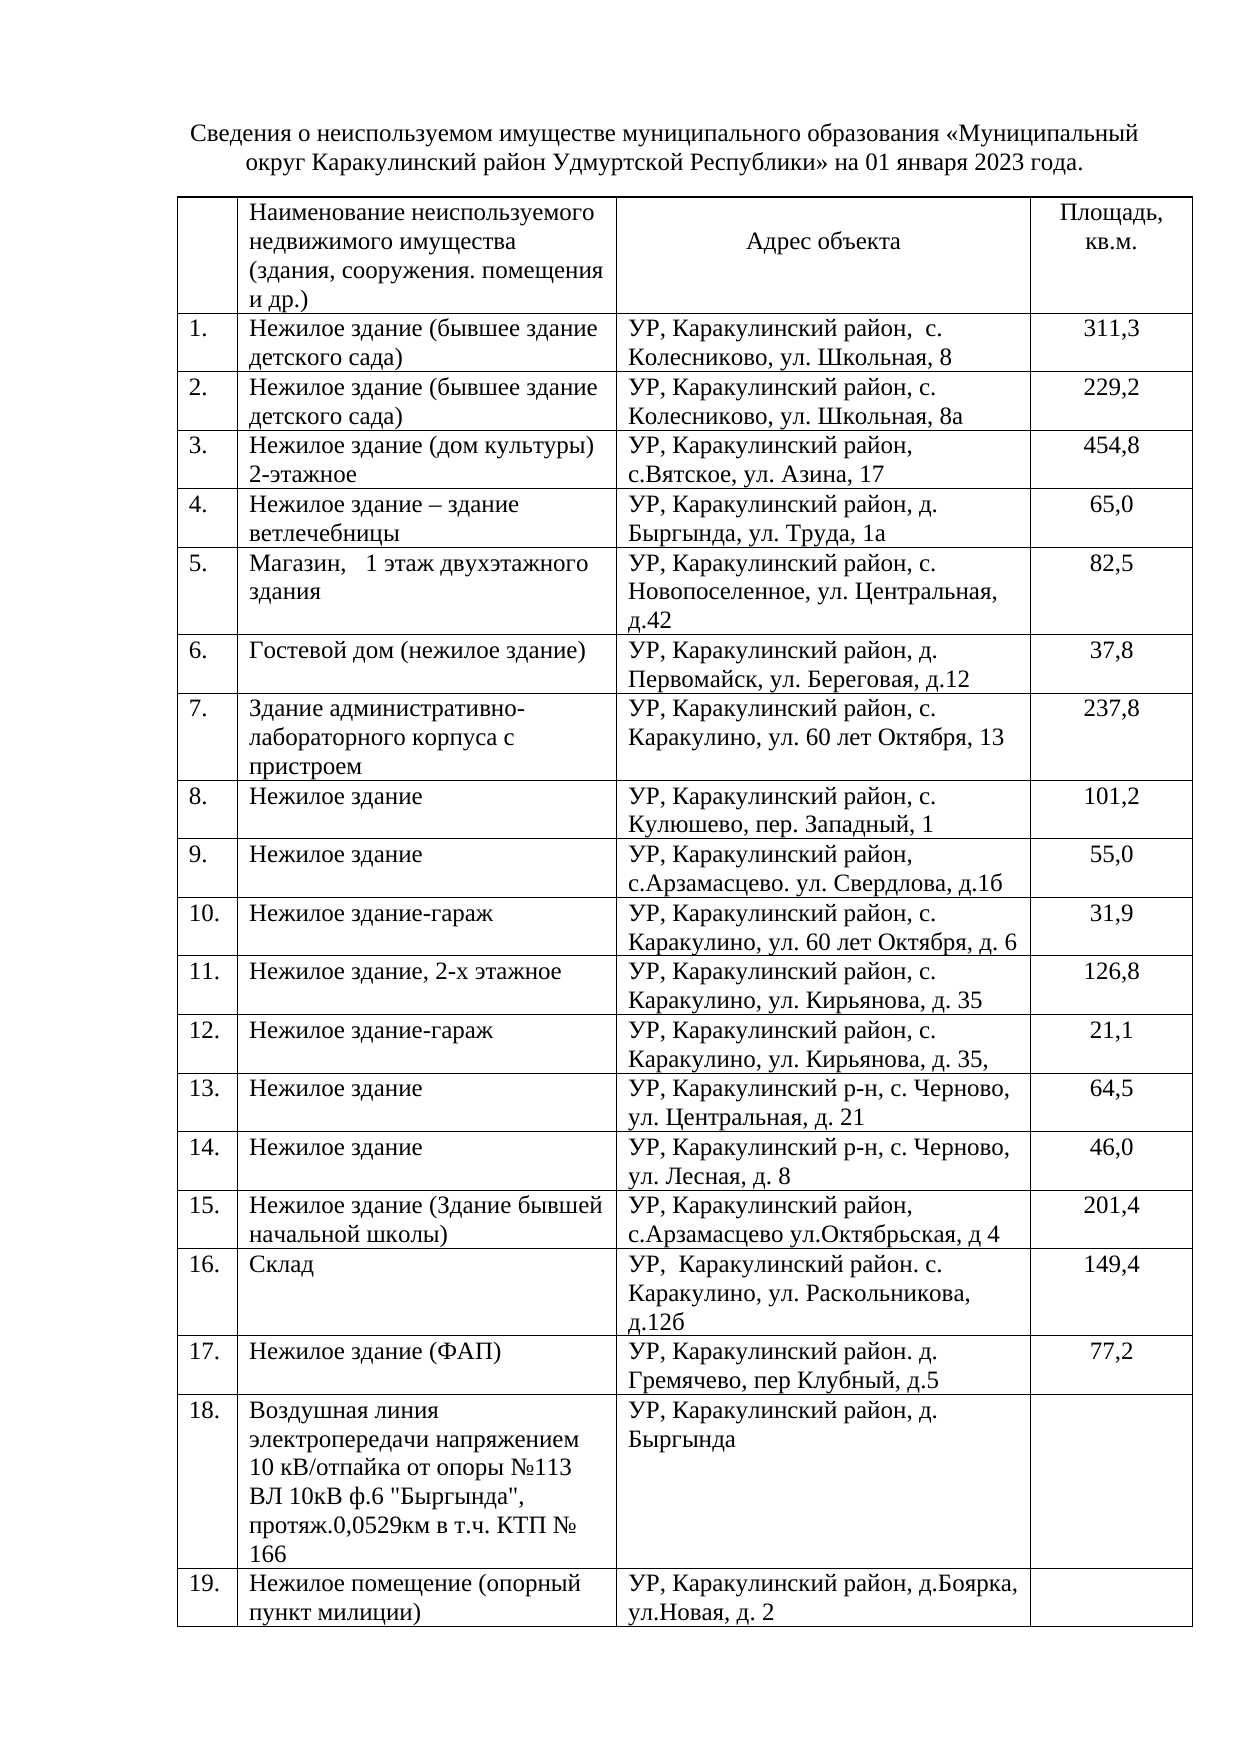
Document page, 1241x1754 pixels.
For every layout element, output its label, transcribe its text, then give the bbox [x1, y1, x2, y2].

table_cell УР, Каракулинский район, с. Колесниково, ул. Школьная, 8 [617, 314, 1030, 371]
table_cell 82,5 [1031, 548, 1192, 634]
table_cell [178, 548, 237, 634]
table_cell УР, Каракулинский р-н, с. Черново, ул. Лесная, д. 8 [617, 1132, 1030, 1189]
table_cell [178, 431, 237, 488]
table_cell УР, Каракулинский район. с. Каракулино, ул. Раскольникова, д.12б [617, 1249, 1030, 1335]
table_cell 65,0 [1031, 489, 1192, 547]
table_cell Нежилое здание [238, 839, 616, 897]
table_cell Нежилое помещение (опорный пункт милиции) [238, 1569, 616, 1626]
table_cell Нежилое здание [238, 1132, 616, 1189]
table_cell 46,0 [1031, 1132, 1192, 1189]
table_cell УР, Каракулинский район. д. Гремячево, пер Клубный, д.5 [617, 1336, 1030, 1394]
table_cell УР, Каракулинский р-н, с. Черново, ул. Центральная, д. 21 [617, 1074, 1030, 1131]
table_cell [178, 1395, 237, 1567]
table_cell УР, Каракулинский район, с.Арзамасцево. ул. Свердлова, д.1б [617, 839, 1030, 897]
table_cell Нежилое здание (бывшее здание детского сада) [238, 372, 616, 429]
table_cell [178, 839, 237, 897]
table_cell УР, Каракулинский район, д. Первомайск, ул. Береговая, д.12 [617, 635, 1030, 692]
table_cell [178, 898, 237, 955]
table_cell УР, Каракулинский район, с. Новопоселенное, ул. Центральная, д.42 [617, 548, 1030, 634]
table_cell УР, Каракулинский район, с. Каракулино, ул. Кирьянова, д. 35 [617, 956, 1030, 1014]
table_cell Нежилое здание-гараж [238, 898, 616, 955]
table_cell [178, 1015, 237, 1072]
table_cell 77,2 [1031, 1336, 1192, 1394]
table_cell 64,5 [1031, 1074, 1192, 1131]
text Сведения о неиспользуемом имуществе муниципального образования «Муниципальный округ Каракулинский район Удмуртской Республики» на 01 января 2023 года. [177, 118, 1152, 176]
table_cell 237,8 [1031, 694, 1192, 780]
table_cell Нежилое здание (ФАП) [238, 1336, 616, 1394]
table_cell [178, 635, 237, 692]
table_cell [178, 1074, 237, 1131]
table_cell Нежилое здание [238, 1074, 616, 1131]
table_header Площадь, кв.м. [1031, 198, 1192, 312]
table_cell [1031, 1569, 1192, 1626]
table_cell Магазин, 1 этаж двухэтажного здания [238, 548, 616, 634]
table_cell Нежилое здание-гараж [238, 1015, 616, 1072]
table_cell [178, 1249, 237, 1335]
table_cell 126,8 [1031, 956, 1192, 1014]
table_cell УР, Каракулинский район, д. Быргында, ул. Труда, 1а [617, 489, 1030, 547]
table_cell 101,2 [1031, 781, 1192, 838]
table_cell Склад [238, 1249, 616, 1335]
table_cell Нежилое здание, 2-х этажное [238, 956, 616, 1014]
table_cell УР, Каракулинский район, с. Каракулино, ул. Кирьянова, д. 35, [617, 1015, 1030, 1072]
table_cell 229,2 [1031, 372, 1192, 429]
table_cell 149,4 [1031, 1249, 1192, 1335]
table_cell [178, 1191, 237, 1248]
table_cell УР, Каракулинский район, с. Колесниково, ул. Школьная, 8а [617, 372, 1030, 429]
table_cell [178, 489, 237, 547]
table_cell [178, 314, 237, 371]
table_cell Здание административно-лабораторного корпуса с пристроем [238, 694, 616, 780]
table_cell Нежилое здание [238, 781, 616, 838]
table_cell УР, Каракулинский район, д. Быргында [617, 1395, 1030, 1567]
table_cell [178, 1132, 237, 1189]
table_cell [178, 1336, 237, 1394]
table_cell УР, Каракулинский район, с. Каракулино, ул. 60 лет Октября, 13 [617, 694, 1030, 780]
table_cell УР, Каракулинский район, д.Боярка, ул.Новая, д. 2 [617, 1569, 1030, 1626]
table_cell УР, Каракулинский район, с.Арзамасцево ул.Октябрьская, д 4 [617, 1191, 1030, 1248]
table_cell 454,8 [1031, 431, 1192, 488]
table_cell Воздушная линия электропередачи напряжением 10 кВ/отпайка от опоры №113 ВЛ 10кВ ф.6 "Быргында", протяж.0,0529км в т.ч. КТП № 166 [238, 1395, 616, 1567]
table_cell [178, 1569, 237, 1626]
table_cell Нежилое здание – здание ветлечебницы [238, 489, 616, 547]
table_cell Нежилое здание (бывшее здание детского сада) [238, 314, 616, 371]
table_cell 201,4 [1031, 1191, 1192, 1248]
table_cell УР, Каракулинский район, с. Каракулино, ул. 60 лет Октября, д. 6 [617, 898, 1030, 955]
table_cell [178, 372, 237, 429]
table_cell Нежилое здание (дом культуры) 2-этажное [238, 431, 616, 488]
table_cell 311,3 [1031, 314, 1192, 371]
table_cell 31,9 [1031, 898, 1192, 955]
table_cell УР, Каракулинский район, с. Кулюшево, пер. Западный, 1 [617, 781, 1030, 838]
table_header Наименование неиспользуемого недвижимого имущества (здания, сооружения. помещения и др.) [238, 198, 616, 312]
table_cell [1031, 1395, 1192, 1567]
table_cell [178, 956, 237, 1014]
table_cell [178, 694, 237, 780]
table_header Адрес объекта [617, 198, 1030, 312]
table_cell УР, Каракулинский район, с.Вятское, ул. Азина, 17 [617, 431, 1030, 488]
table_cell 37,8 [1031, 635, 1192, 692]
table_header [178, 198, 237, 312]
table_cell 55,0 [1031, 839, 1192, 897]
table_cell Гостевой дом (нежилое здание) [238, 635, 616, 692]
table_cell Нежилое здание (Здание бывшей начальной школы) [238, 1191, 616, 1248]
table_cell [178, 781, 237, 838]
table_cell 21,1 [1031, 1015, 1192, 1072]
